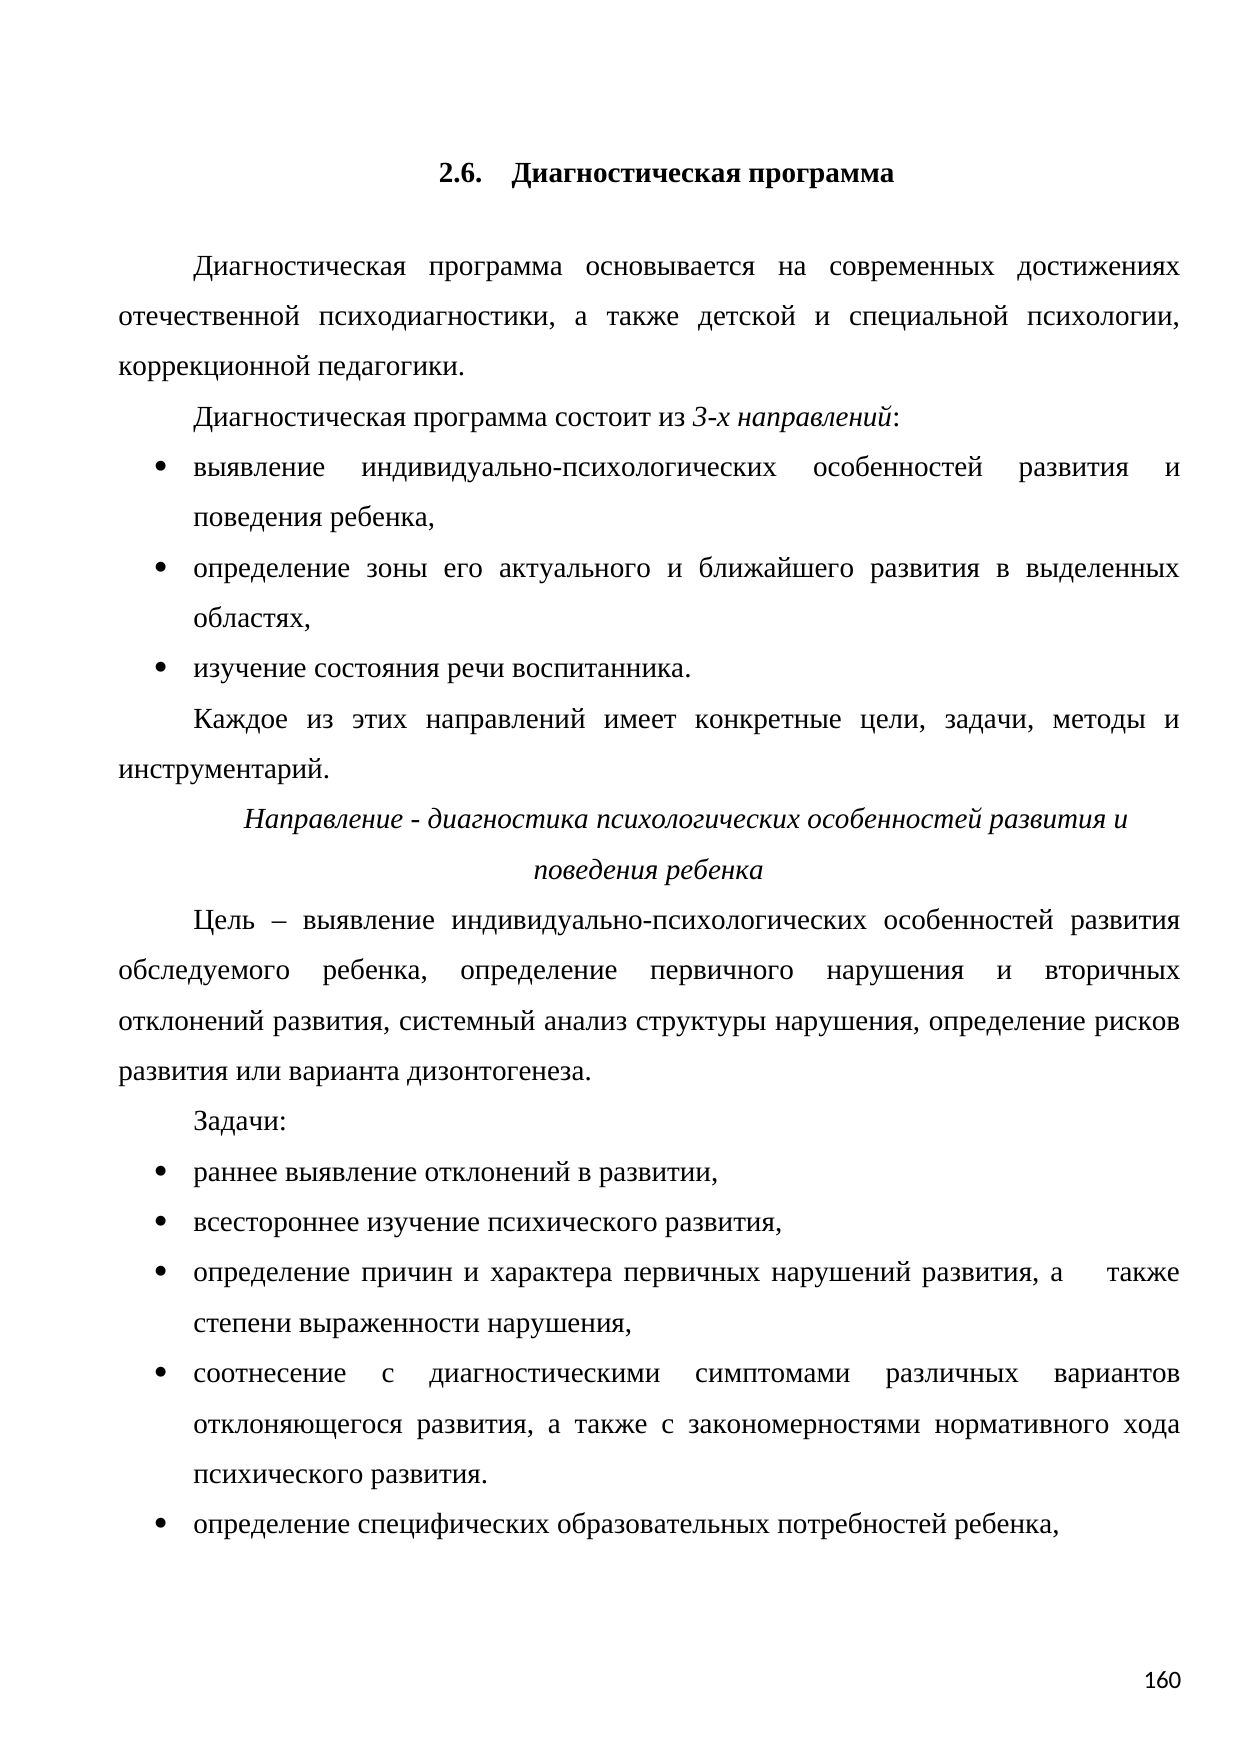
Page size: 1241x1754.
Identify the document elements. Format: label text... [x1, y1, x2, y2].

text Каждое из этих направлений имеет конкретные цели, задачи, методы и инструментарий. [118, 701, 1181, 785]
list раннее выявление отклонений в развитии, [156, 1154, 1181, 1187]
list определение причин и характера первичных нарушений развития, а также степени выраженности нарушения, [156, 1254, 1181, 1338]
text Цель – выявление индивидуально-психологических особенностей развития обследуемого ребенка, определение первичного нарушения и вторичных отклонений развития, системный анализ структуры нарушения, определение рисков развития или варианта дизонтогенеза. [118, 902, 1181, 1087]
list определение специфических образовательных потребностей ребенка, [156, 1506, 1181, 1540]
list соотнесение с диагностическими симптомами различных вариантов отклоняющегося развития, а также с закономерностями нормативного хода психического развития. [156, 1355, 1181, 1489]
list изучение состояния речи воспитанника. [156, 651, 1181, 684]
text Диагностическая программа основывается на современных достижениях отечественной психодиагностики, а также детской и специальной психологии, коррекционной педагогики. [118, 248, 1181, 382]
list всестороннее изучение психического развития, [156, 1204, 1181, 1238]
text Диагностическая программа состоит из 3-х направлений: [118, 399, 1181, 432]
text Задачи: [118, 1103, 1181, 1137]
subtitle 2.6. Диагностическая программа [118, 156, 1181, 189]
list выявление индивидуально-психологических особенностей развития и поведения ребенка, [156, 449, 1181, 533]
list определение зоны его актуального и ближайшего развития в выделенных областях, [156, 550, 1181, 634]
text Направление - диагностика психологических особенностей развития и поведения ребенка [118, 802, 1181, 885]
